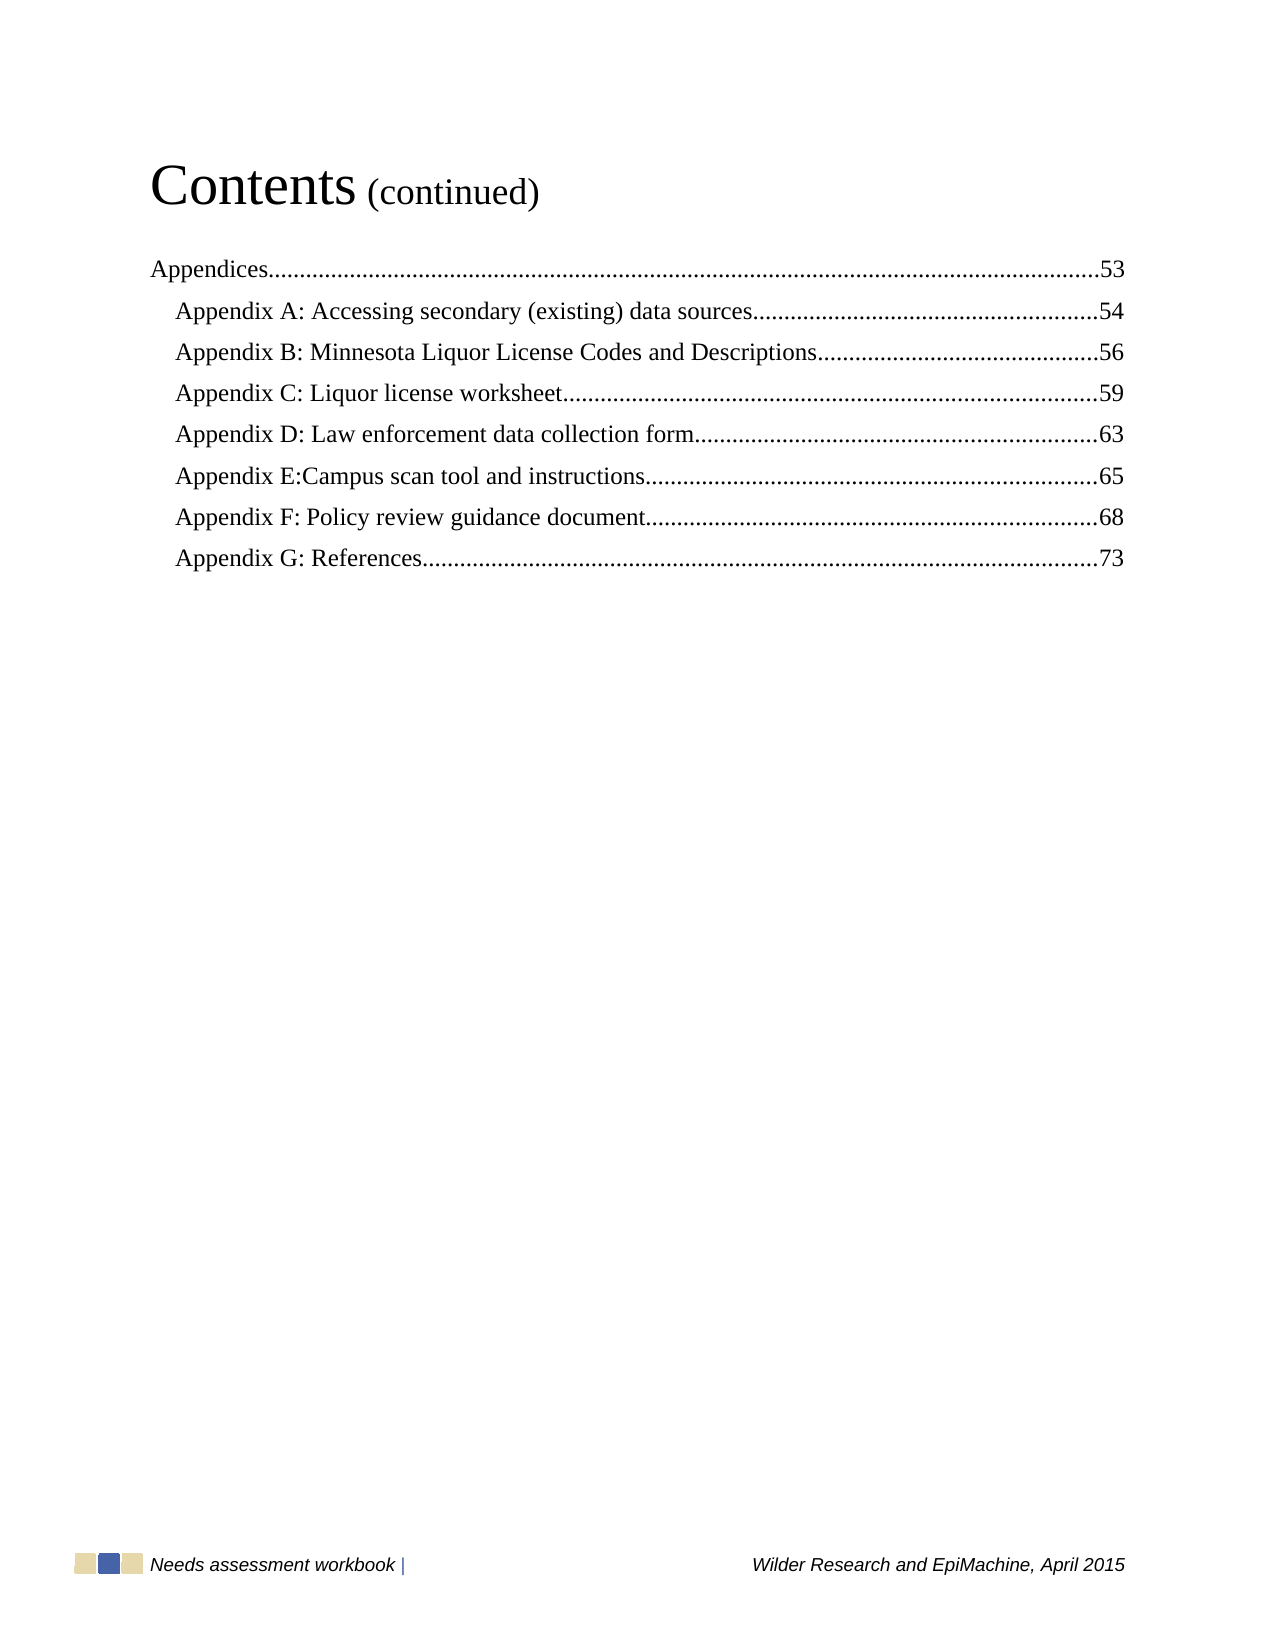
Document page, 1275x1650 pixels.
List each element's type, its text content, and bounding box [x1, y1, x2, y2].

text Appendix A: Accessing secondary (existing) data sources 54 [175, 296, 1125, 324]
text Appendix E:Campus scan tool and instructions 65 [175, 461, 1125, 489]
text Appendix C: Liquor license worksheet 59 [175, 378, 1125, 407]
text Appendix B: Minnesota Liquor License Codes and Descriptions 56 [175, 337, 1125, 366]
text Appendices 53 [150, 254, 1125, 283]
text Appendix D: Law enforcement data collection form 63 [175, 419, 1125, 448]
text Appendix F: Policy review guidance document 68 [175, 502, 1125, 531]
text Contents (continued) [150, 150, 1125, 217]
text Appendix G: References 73 [175, 543, 1125, 572]
